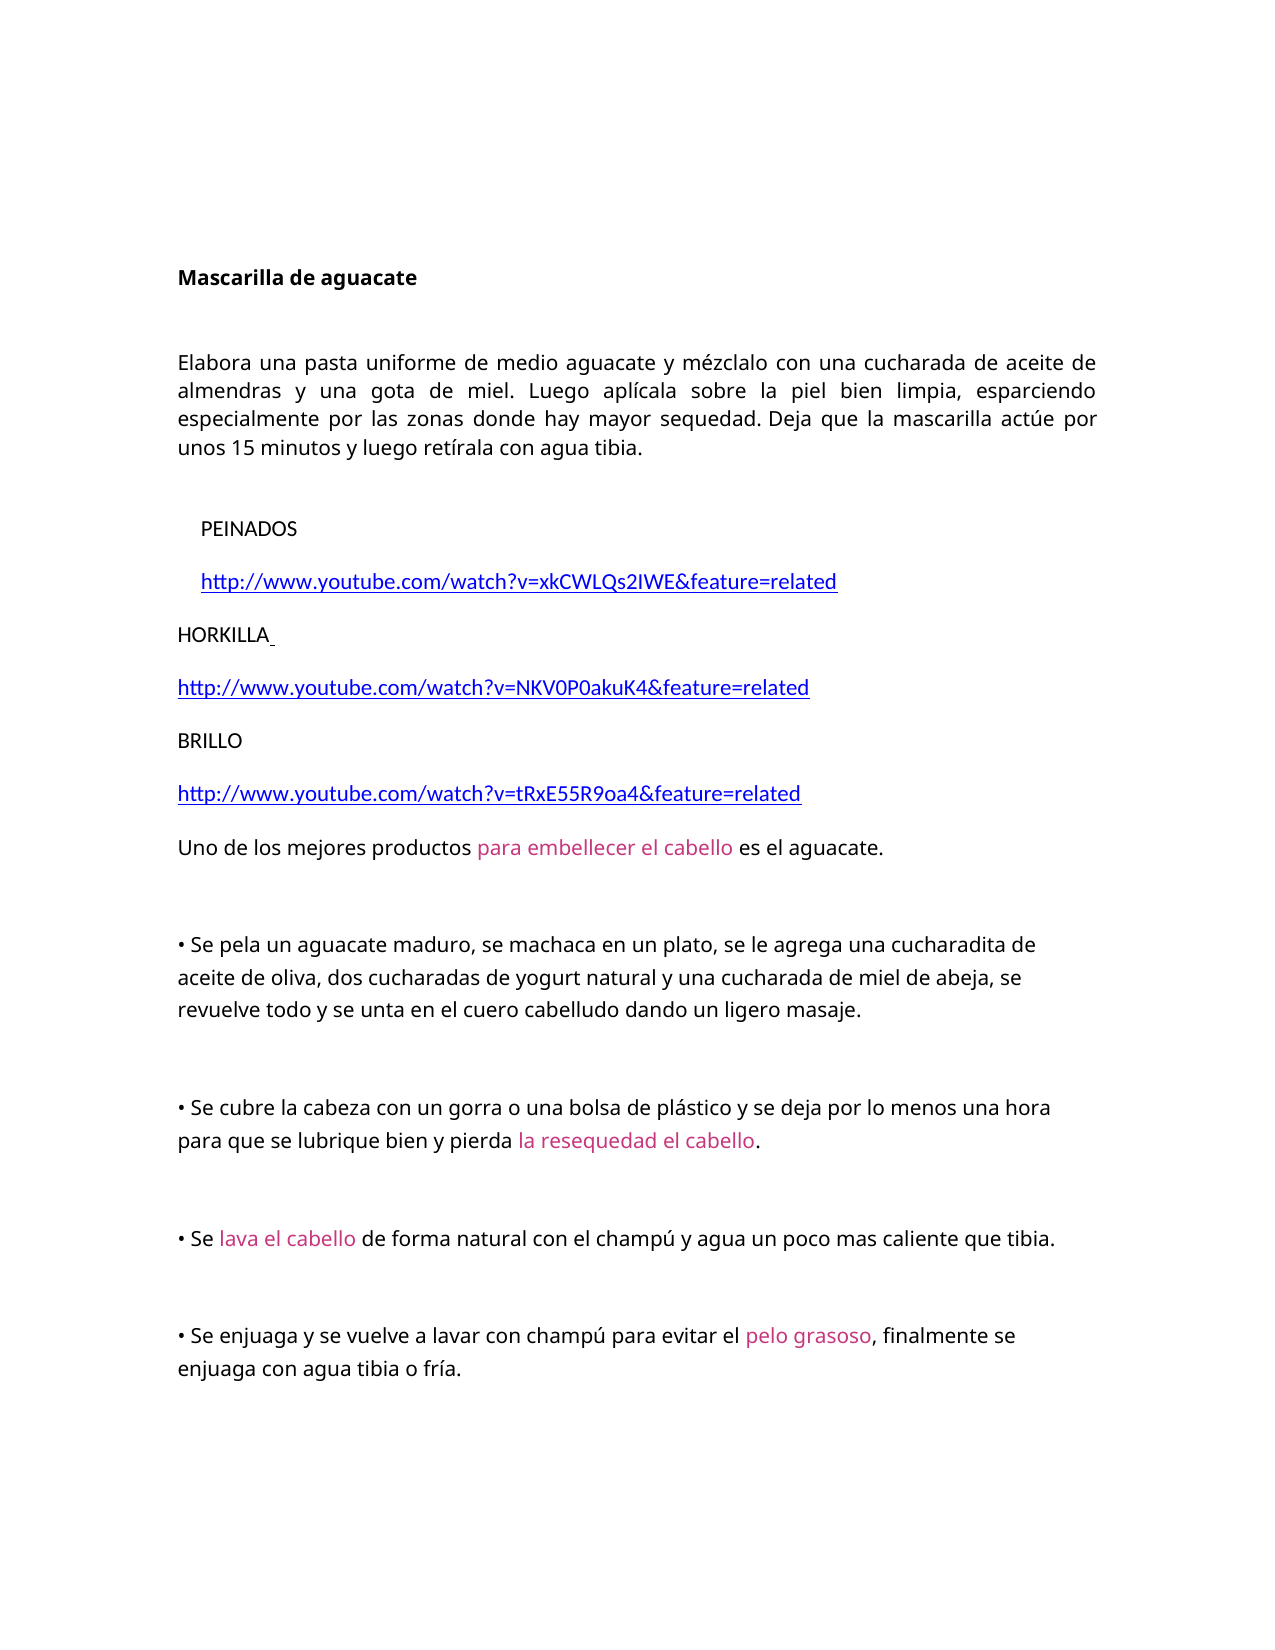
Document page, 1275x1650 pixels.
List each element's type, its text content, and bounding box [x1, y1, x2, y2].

text BRILLO [177, 727, 1098, 754]
text Mascarilla de aguacate [177, 263, 1098, 291]
text HORKILLA [177, 621, 1098, 648]
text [177, 833, 1098, 1448]
text Elabora una pasta uniforme de medio aguacate y mézclalo con una cucharada de aceite de almendras y una gota de miel. Luego aplícala sobre la piel bien limpia, esparciendo especialmente por las zonas donde hay mayor sequedad. Deja que la mascarilla actúe por unos 15 minutos y luego retírala con agua tibia. [177, 348, 1098, 461]
text http://www.youtube.com/watch?v=tRxE55R9oa4&feature=related [177, 779, 1098, 808]
text http://www.youtube.com/watch?v=NKV0P0akuK4&feature=related [177, 673, 1098, 702]
text PEINADOS [201, 514, 1098, 542]
text http://www.youtube.com/watch?v=xkCWLQs2IWE&feature=related [201, 567, 1098, 596]
